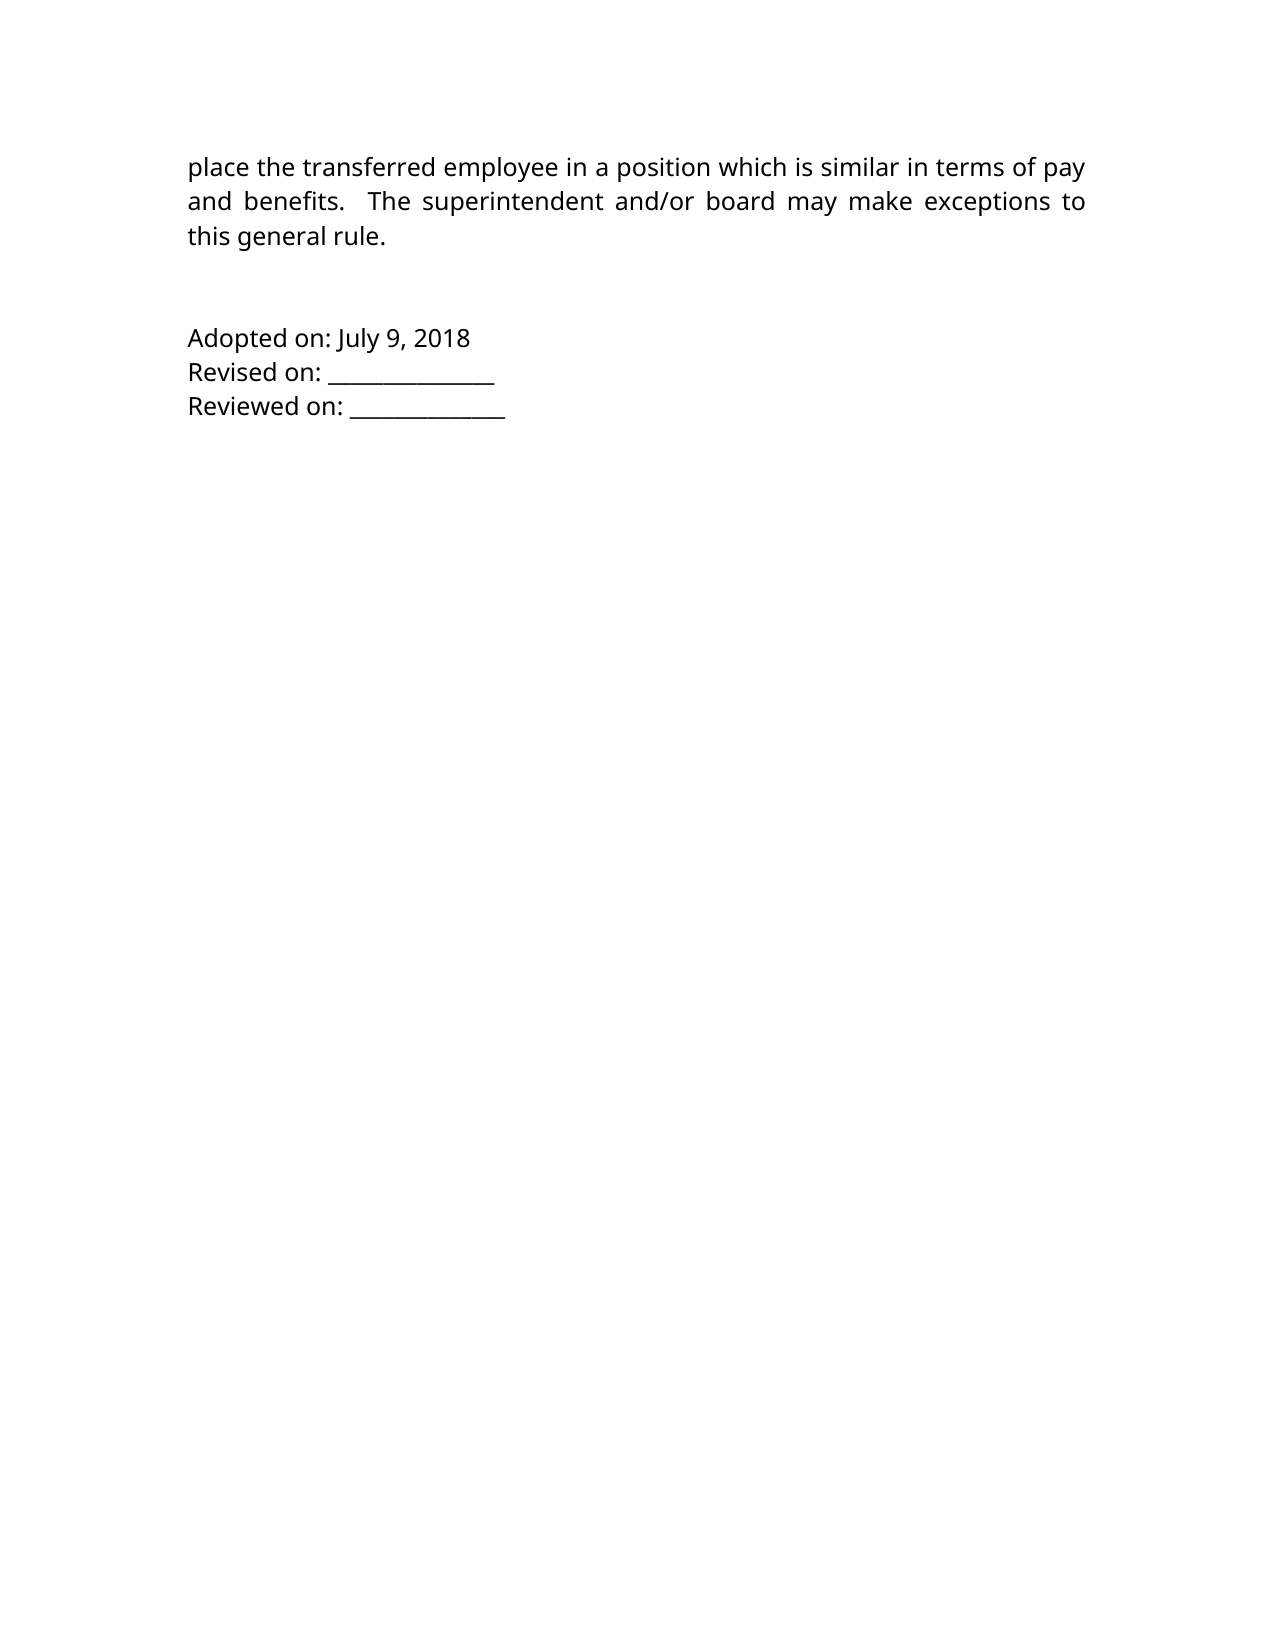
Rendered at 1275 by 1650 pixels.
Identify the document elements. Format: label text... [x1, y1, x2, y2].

text Revised on: _______________ [187, 354, 1087, 388]
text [187, 150, 1087, 252]
text Reviewed on: ______________ [187, 388, 1087, 422]
text Adopted on: July 9, 2018 [187, 320, 1087, 354]
